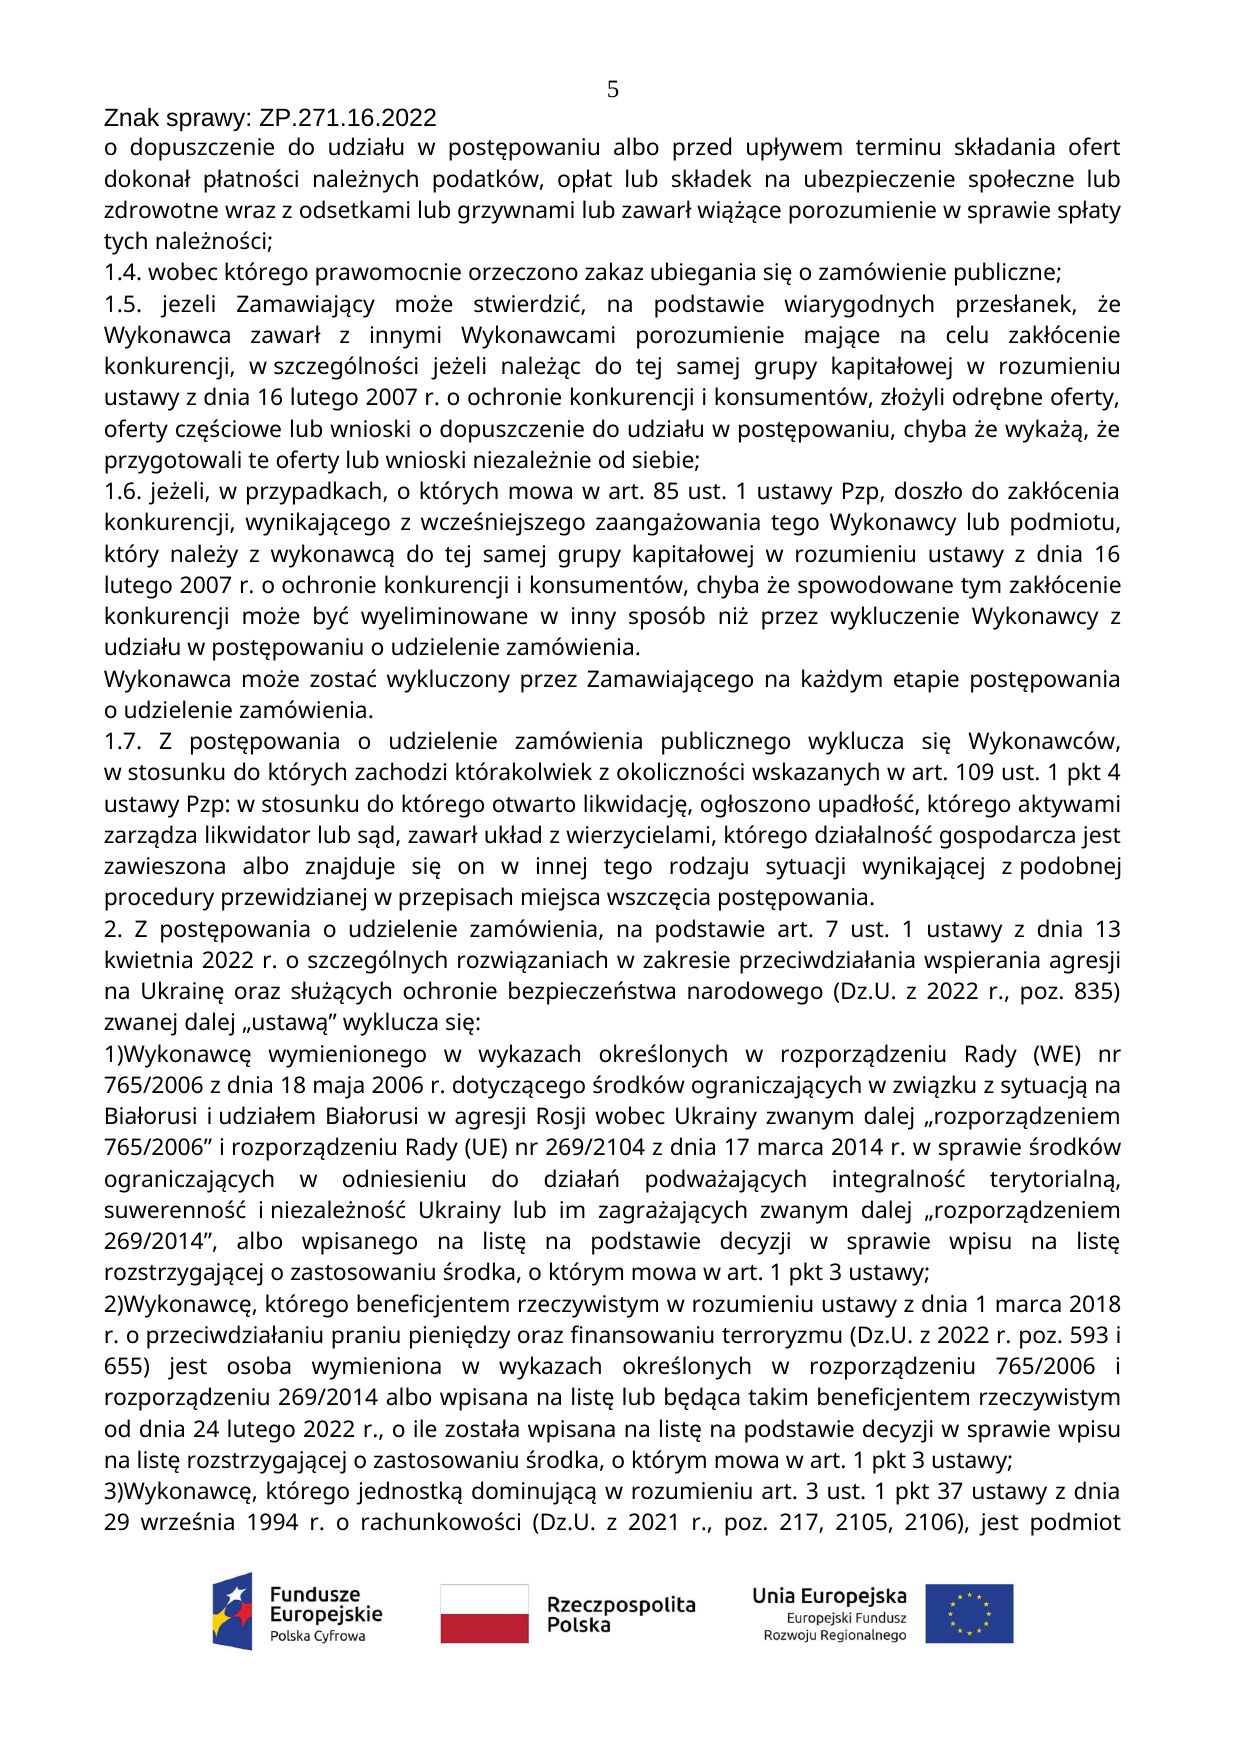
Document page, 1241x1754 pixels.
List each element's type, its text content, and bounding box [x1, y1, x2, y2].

text 1)Wykonawcę wymienionego w wykazach określonych w rozporządzeniu Rady (WE) nr 765/2006 z dnia 18 maja 2006 r. dotyczącego środków ograniczających w związku z sytuacją na Białorusi i udziałem Białorusi w agresji Rosji wobec Ukrainy zwanym dalej „rozporządzeniem 765/2006” i rozporządzeniu Rady (UE) nr 269/2104 z dnia 17 marca 2014 r. w sprawie środków ograniczających w odniesieniu do działań podważających integralność terytorialną, suwerenność i niezależność Ukrainy lub im zagrażających zwanym dalej „rozporządzeniem 269/2014”, albo wpisanego na listę na podstawie decyzji w sprawie wpisu na listę rozstrzygającej o zastosowaniu środka, o którym mowa w art. 1 pkt 3 ustawy; [103, 1038, 1122, 1288]
text 2. Z postępowania o udzielenie zamówienia, na podstawie art. 7 ust. 1 ustawy z dnia 13 kwietnia 2022 r. o szczególnych rozwiązaniach w zakresie przeciwdziałania wspierania agresji na Ukrainę oraz służących ochronie bezpieczeństwa narodowego (Dz.U. z 2022 r., poz. 835) zwanej dalej „ustawą” wyklucza się: [103, 913, 1122, 1038]
text 1.7. Z postępowania o udzielenie zamówienia publicznego wyklucza się Wykonawców, w stosunku do których zachodzi którakolwiek z okoliczności wskazanych w art. 109 ust. 1 pkt 4 ustawy Pzp: w stosunku do którego otwarto likwidację, ogłoszono upadłość, którego aktywami zarządza likwidator lub sąd, zawarł układ z wierzycielami, którego działalność gospodarcza jest zawieszona albo znajduje się on w innej tego rodzaju sytuacji wynikającej z podobnej procedury przewidzianej w przepisach miejsca wszczęcia postępowania. [103, 725, 1122, 913]
text 2)Wykonawcę, którego beneficjentem rzeczywistym w rozumieniu ustawy z dnia 1 marca 2018 r. o przeciwdziałaniu praniu pieniędzy oraz finansowaniu terroryzmu (Dz.U. z 2022 r. poz. 593 i 655) jest osoba wymieniona w wykazach określonych w rozporządzeniu 765/2006 i rozporządzeniu 269/2014 albo wpisana na listę lub będąca takim beneficjentem rzeczywistym od dnia 24 lutego 2022 r., o ile została wpisana na listę na podstawie decyzji w sprawie wpisu na listę rozstrzygającej o zastosowaniu środka, o którym mowa w art. 1 pkt 3 ustawy; [103, 1288, 1122, 1475]
text Wykonawca może zostać wykluczony przez Zamawiającego na każdym etapie postępowania o udzielenie zamówienia. [103, 663, 1122, 725]
text 1.4. wobec którego prawomocnie orzeczono zakaz ubiegania się o zamówienie publiczne; [103, 256, 1122, 288]
picture [185, 1540, 1041, 1681]
text 1.5. jezeli Zamawiający może stwierdzić, na podstawie wiarygodnych przesłanek, że Wykonawca zawarł z innymi Wykonawcami porozumienie mające na celu zakłócenie konkurencji, w szczególności jeżeli należąc do tej samej grupy kapitałowej w rozumieniu ustawy z dnia 16 lutego 2007 r. o ochronie konkurencji i konsumentów, złożyli odrębne oferty, oferty częściowe lub wnioski o dopuszczenie do udziału w postępowaniu, chyba że wykażą, że przygotowali te oferty lub wnioski niezależnie od siebie; [103, 288, 1122, 475]
text 1.6. jeżeli, w przypadkach, o których mowa w art. 85 ust. 1 ustawy Pzp, doszło do zakłócenia konkurencji, wynikającego z wcześniejszego zaangażowania tego Wykonawcy lub podmiotu, który należy z wykonawcą do tej samej grupy kapitałowej w rozumieniu ustawy z dnia 16 lutego 2007 r. o ochronie konkurencji i konsumentów, chyba że spowodowane tym zakłócenie konkurencji może być wyeliminowane w inny sposób niż przez wykluczenie Wykonawcy z udziału w postępowaniu o udzielenie zamówienia. [103, 475, 1122, 663]
